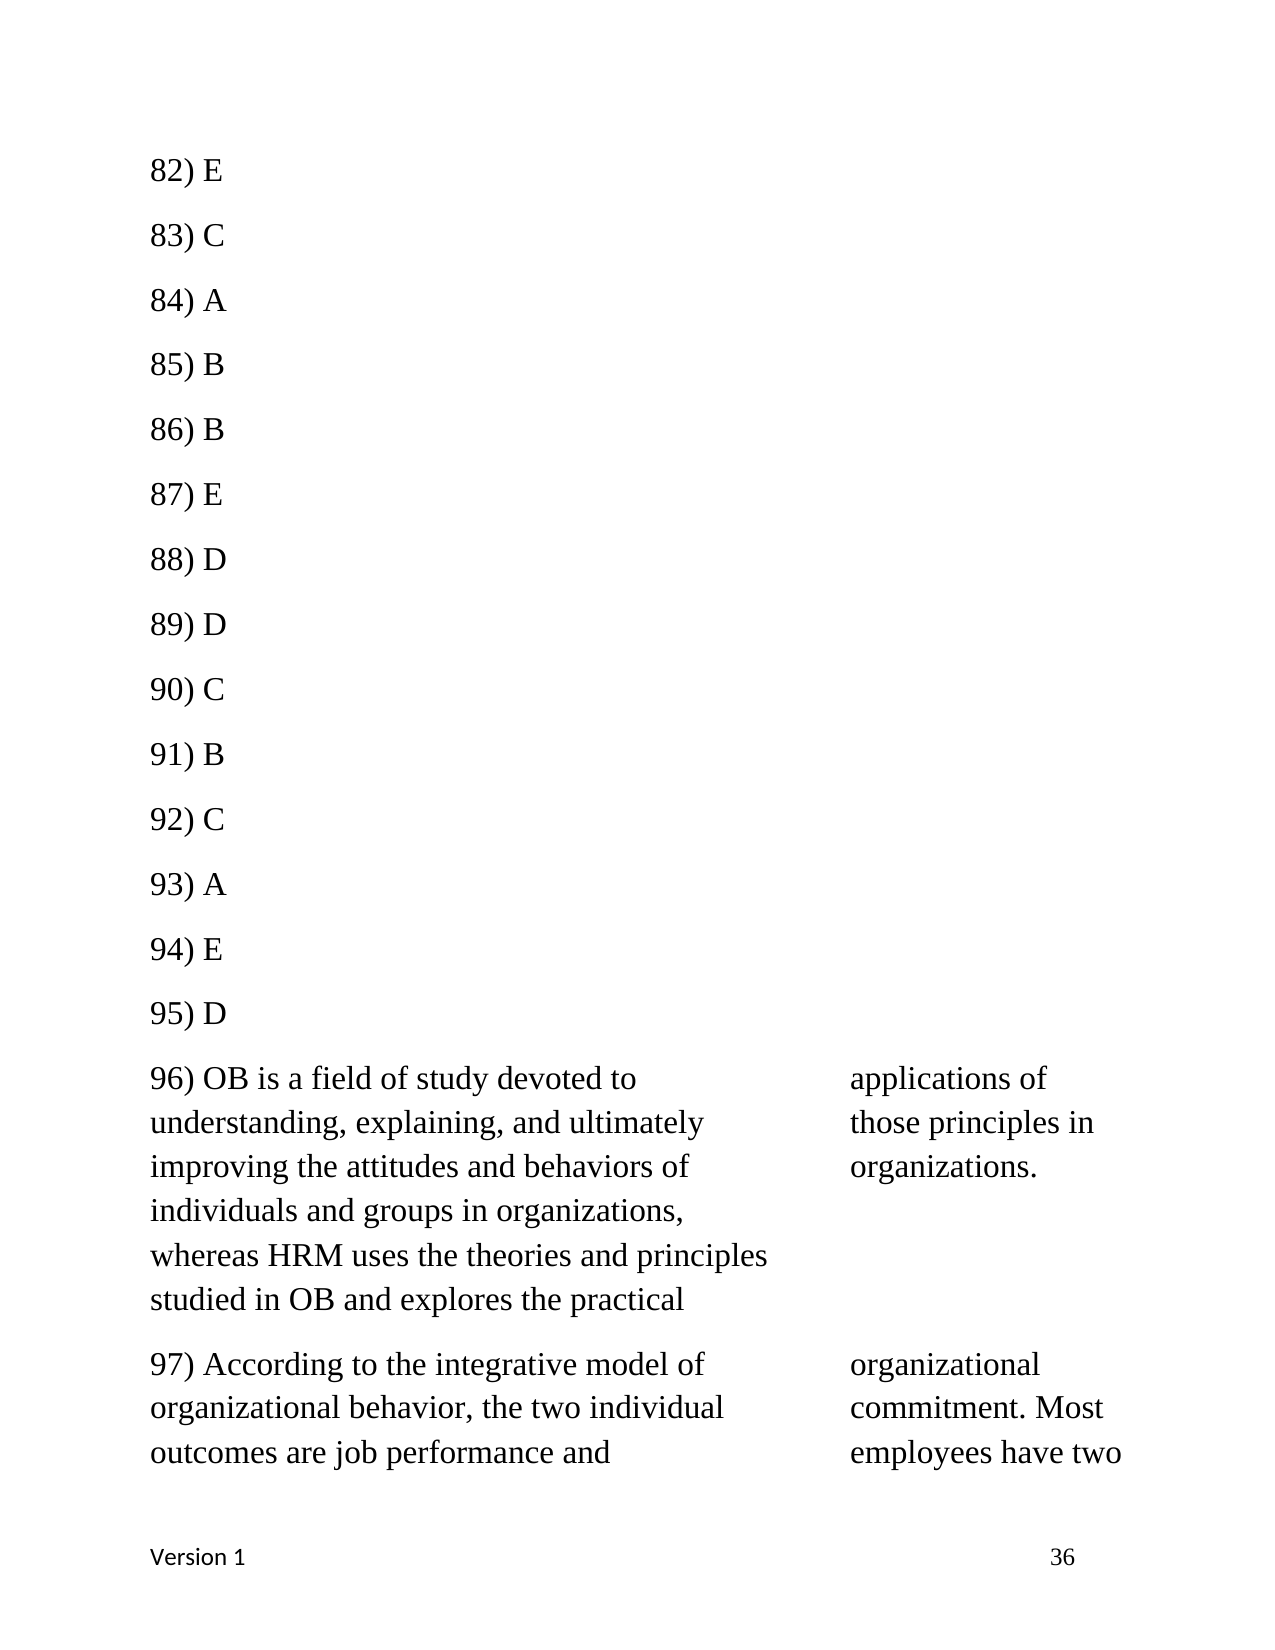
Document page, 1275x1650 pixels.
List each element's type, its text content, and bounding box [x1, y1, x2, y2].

text 86) B [150, 409, 775, 448]
text 91) B [150, 734, 775, 772]
text 89) D [150, 604, 775, 643]
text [850, 1344, 1125, 1470]
text 96) OB is a field of study devoted to understanding, explaining, and ultimately improving the attitudes and behaviors of individuals and groups in organizations, whereas HRM uses the theories and principles studied in OB and explores the practical applications of those principles in organizations. [150, 1058, 775, 1317]
text 85) B [150, 345, 775, 383]
text 84) A [150, 280, 775, 318]
text 90) C [150, 669, 775, 707]
text 87) E [150, 474, 775, 513]
text 96) OB is a field of study devoted to understanding, explaining, and ultimately improving the attitudes and behaviors of individuals and groups in organizations, whereas HRM uses the theories and principles studied in OB and explores the practical applications of those principles in organizations. [850, 1058, 1125, 1185]
text 88) D [150, 539, 775, 578]
text 92) C [150, 799, 775, 837]
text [150, 1344, 775, 1470]
text 94) E [150, 929, 775, 967]
text 83) C [150, 215, 775, 253]
text 95) D [150, 994, 775, 1032]
text 93) A [150, 864, 775, 902]
text 82) E [150, 150, 775, 188]
